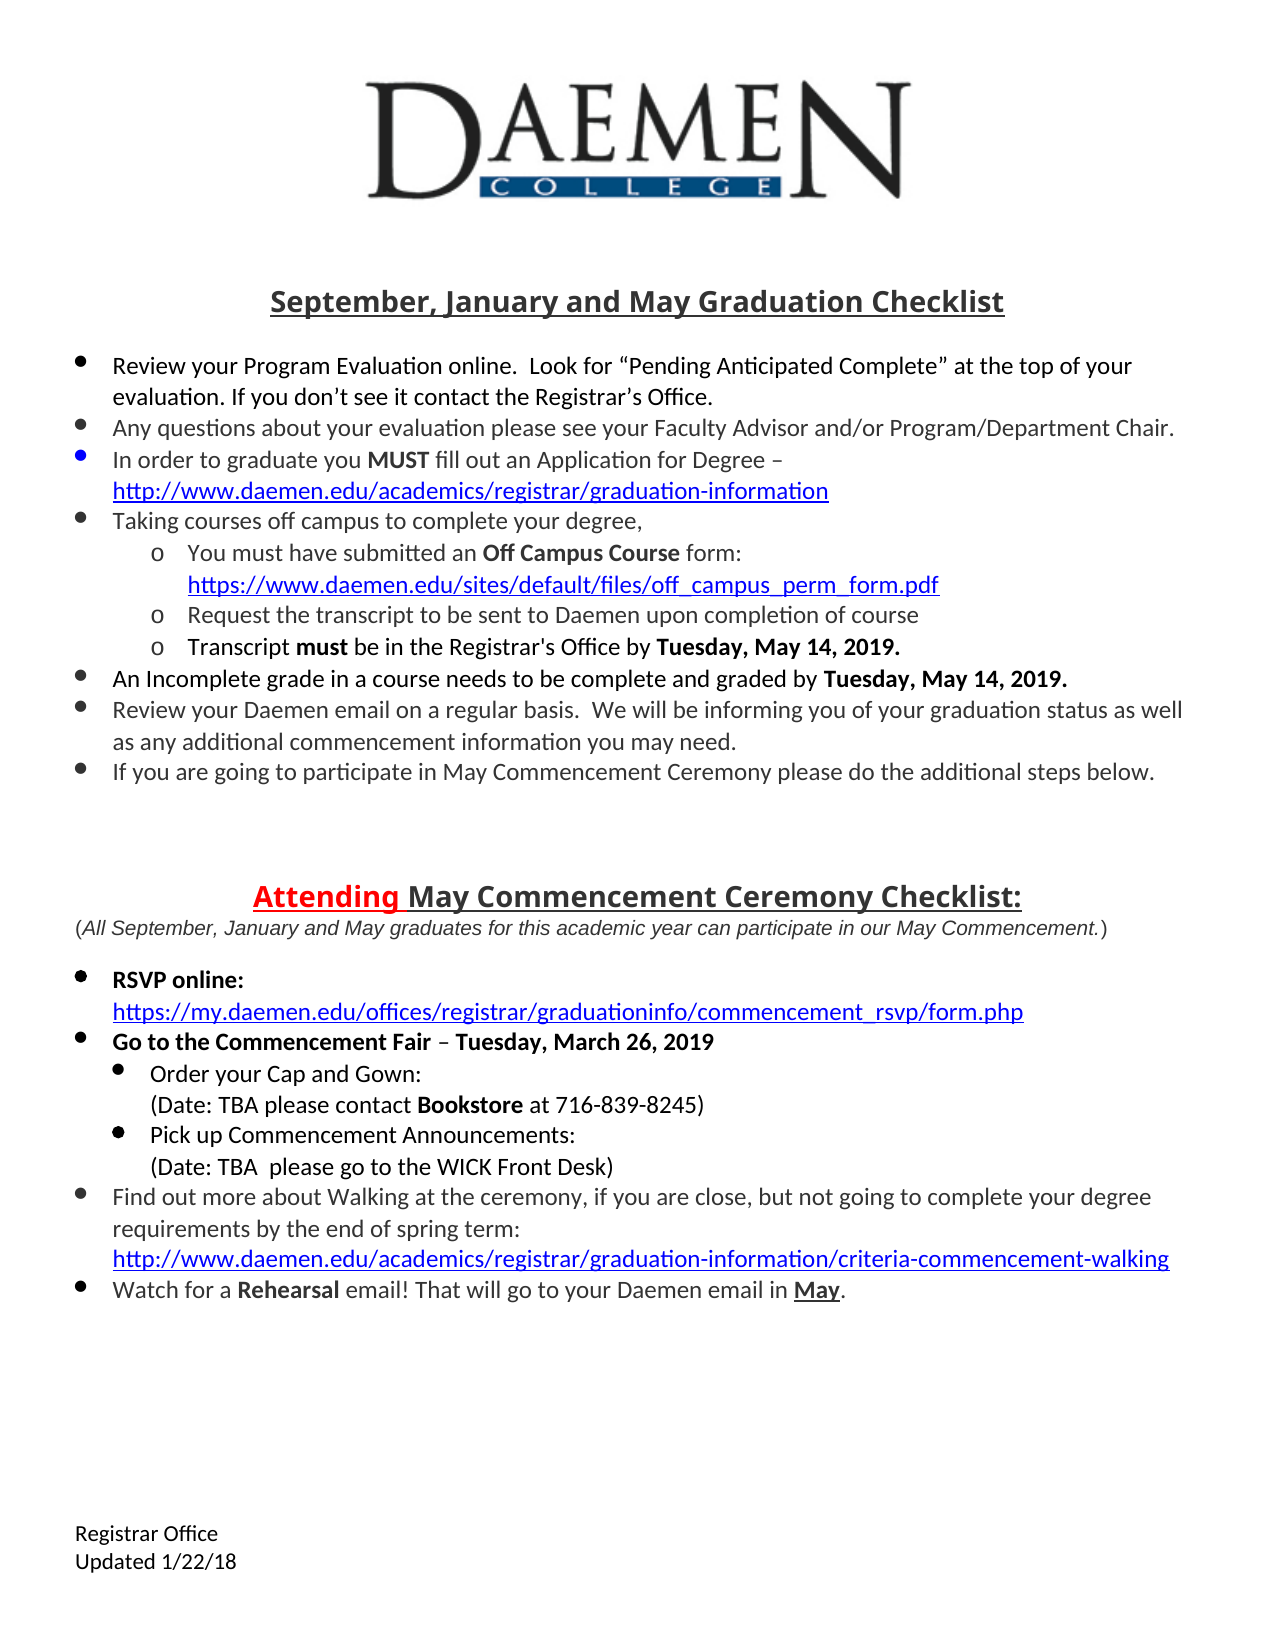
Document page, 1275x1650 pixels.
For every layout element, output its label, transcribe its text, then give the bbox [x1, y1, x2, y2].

list (Date: TBA please contact Bookstore at 716-839-8245) [150, 1089, 1200, 1119]
list Any questions about your evaluation please see your Faculty Advisor and/or Program/Department Chair. [75, 412, 1200, 443]
list Review your Program Evaluation online. Look for “Pending Anticipated Complete” at the top of your evaluation. If you don’t see it contact the Registrar’s Office. [75, 350, 1200, 412]
list If you are going to participate in May Commencement Ceremony please do the additional steps below. [75, 756, 1200, 788]
list In order to graduate you MUST fill out an Application for Degree – http://www.daemen.edu/academics/registrar/graduation-information [75, 443, 1200, 506]
list Review your Daemen email on a regular basis. We will be informing you of your graduation status as well as any additional commencement information you may need. [75, 694, 1200, 756]
list An Incomplete grade in a course needs to be complete and graded by Tuesday, May 14, 2019. [75, 663, 1200, 694]
text (All September, January and May graduates for this academic year can participate in our May Commencement.) [75, 916, 1200, 940]
list Taking courses off campus to complete your degree, [75, 506, 1200, 537]
text September, January and May Graduation Checklist [75, 281, 1200, 321]
list RSVP online: [75, 964, 1200, 996]
list Pick up Commencement Announcements: [112, 1119, 1200, 1151]
picture [361, 75, 914, 207]
list Transcript must be in the Registrar's Office by Tuesday, May 14, 2019. [150, 631, 1200, 663]
list You must have submitted an Off Campus Course form: https://www.daemen.edu/sites/default/files/off_campus_perm_form.pdf [150, 537, 1200, 599]
list Order your Cap and Gown: [112, 1058, 1200, 1089]
list Request the transcript to be sent to Daemen upon completion of course [150, 599, 1200, 631]
text Attending May Commencement Ceremony Checklist: [75, 877, 1200, 916]
list Watch for a Rehearsal email! That will go to your Daemen email in May. [75, 1274, 1200, 1306]
list Find out more about Walking at the ceremony, if you are close, but not going to complete your degree requirements by the end of spring term: [75, 1182, 1200, 1243]
text http://www.daemen.edu/academics/registrar/graduation-information/criteria-commencement-walking [112, 1243, 1200, 1274]
list Go to the Commencement Fair – Tuesday, March 26, 2019 [75, 1026, 1200, 1058]
list (Date: TBA please go to the WICK Front Desk) [150, 1151, 1200, 1182]
text https://my.daemen.edu/offices/registrar/graduationinfo/commencement_rsvp/form.php [75, 996, 1200, 1026]
